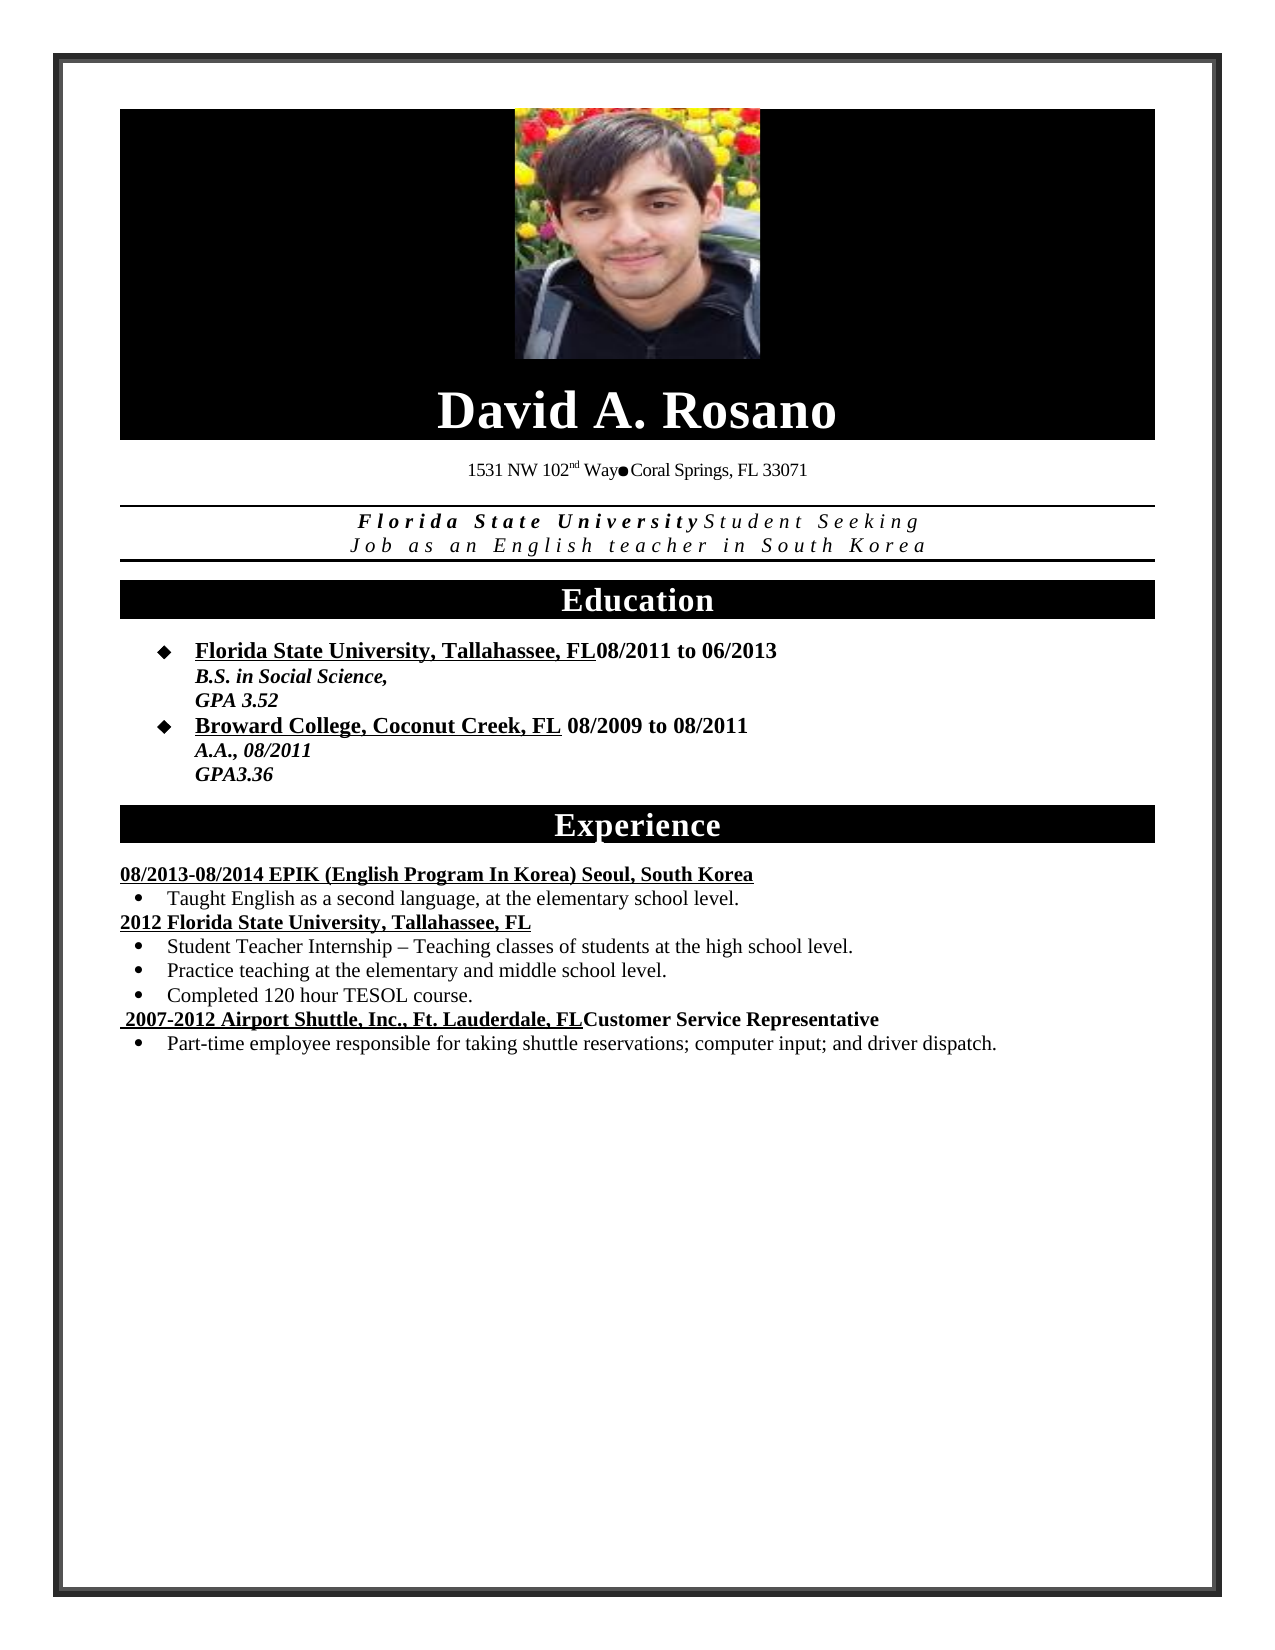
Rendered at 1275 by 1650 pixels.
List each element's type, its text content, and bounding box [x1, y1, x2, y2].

text B.S. in Social Science, [195, 664, 1155, 688]
text 2007-2012 Airport Shuttle, Inc., Ft. Lauderdale, FLCustomer Service Representative [120, 1007, 1155, 1031]
text 2012 Florida State University, Tallahassee, FL [120, 910, 1155, 934]
list Student Teacher Internship – Teaching classes of students at the high school level. [135, 934, 1155, 958]
text Education [120, 580, 1155, 619]
text David A. Rosano [120, 377, 1155, 440]
text 1531 NW 102nd WayCoral Springs, FL 33071 [120, 458, 1155, 480]
list Broward College, Coconut Creek, FL 08/2009 to 08/2011 [157, 712, 1155, 738]
list Completed 120 hour TESOL course. [135, 982, 1155, 1007]
text A.A., 08/2011 [195, 738, 1155, 762]
list Practice teaching at the elementary and middle school level. [135, 958, 1155, 982]
text GPA3.36 [195, 762, 1155, 786]
text Job as an English teacher in South Korea [120, 529, 1155, 559]
text 08/2013-08/2014 EPIK (English Program In Korea) Seoul, South Korea [120, 862, 1155, 886]
text Florida State UniversityStudent Seeking [120, 507, 1155, 529]
list Florida State University, Tallahassee, FL08/2011 to 06/2013 [157, 637, 1155, 664]
text GPA 3.52 [120, 688, 1155, 712]
list Taught English as a second language, at the elementary school level. [135, 886, 1155, 910]
text Experience [120, 805, 1155, 843]
picture [514, 108, 761, 359]
list Part-time employee responsible for taking shuttle reservations; computer input; and driver dispatch. [135, 1031, 1155, 1055]
